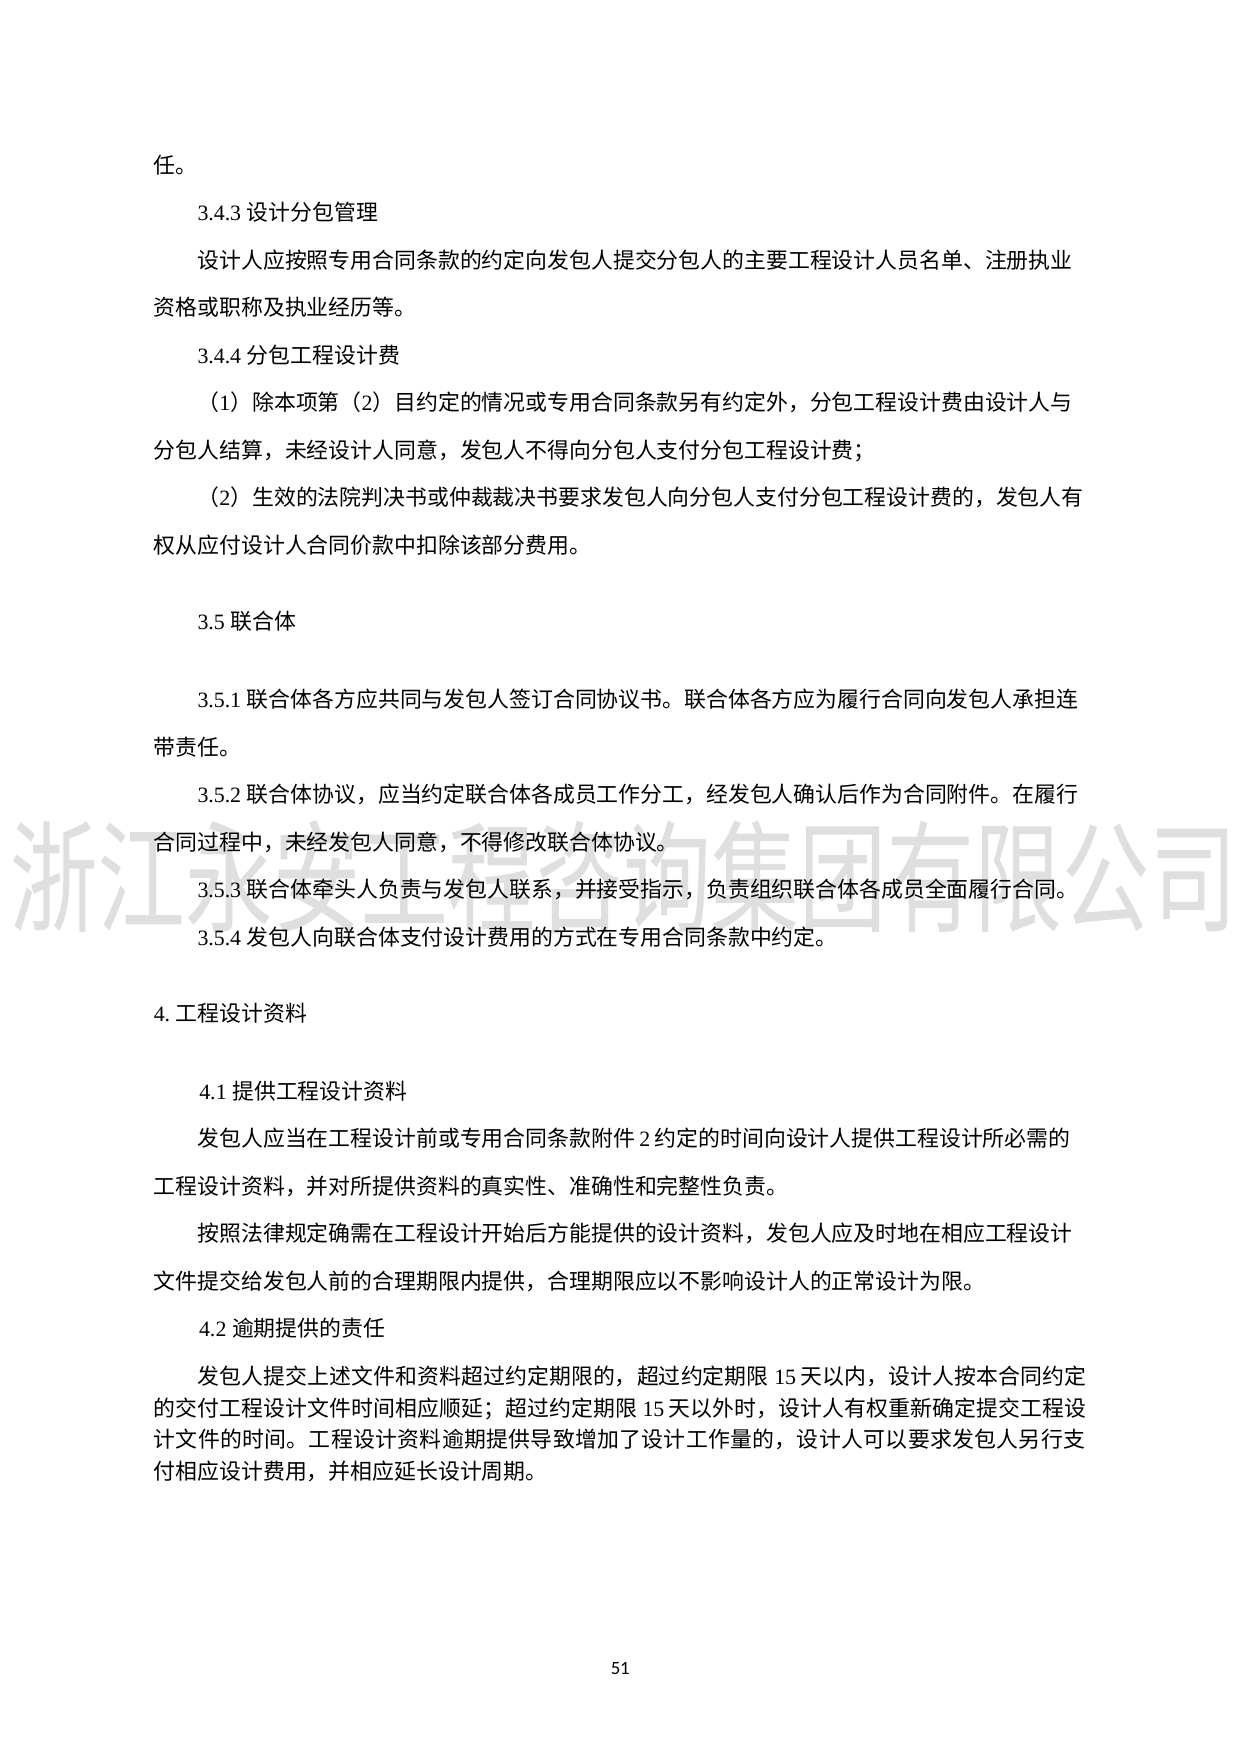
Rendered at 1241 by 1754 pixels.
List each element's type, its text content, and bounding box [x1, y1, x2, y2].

text 4.2 逾期提供的责任 [153, 1311, 1087, 1343]
text 设计人应按照专用合同条款的约定向发包人提交分包人的主要工程设计人员名单、注册执业资格或职称及执业经历等。 [153, 243, 1087, 322]
subtitle 4. 工程设计资料 [153, 996, 1087, 1028]
text 发包人应当在工程设计前或专用合同条款附件2约定的时间向设计人提供工程设计所必需的工程设计资料，并对所提供资料的真实性、准确性和完整性负责。 [153, 1121, 1087, 1201]
text 3.4.4 分包工程设计费 [153, 338, 1087, 369]
text 3.5.4 发包人向联合体支付设计费用的方式在专用合同条款中约定。 [153, 919, 1087, 951]
text 3.5.2 联合体协议，应当约定联合体各成员工作分工，经发包人确认后作为合同附件。在履行合同过程中，未经发包人同意，不得修改联合体协议。 [153, 777, 1087, 856]
text （2）生效的法院判决书或仲裁裁决书要求发包人向分包人支付分包工程设计费的，发包人有权从应付设计人合同价款中扣除该部分费用。 [153, 480, 1087, 559]
text 3.5.1 联合体各方应共同与发包人签订合同协议书。联合体各方应为履行合同向发包人承担连带责任。 [153, 682, 1087, 761]
text 4.1 提供工程设计资料 [153, 1074, 1087, 1106]
text 按照法律规定确需在工程设计开始后方能提供的设计资料，发包人应及时地在相应工程设计文件提交给发包人前的合理期限内提供，合理期限应以不影响设计人的正常设计为限。 [153, 1216, 1087, 1296]
subtitle 3.5 联合体 [153, 604, 1087, 636]
text 发包人提交上述文件和资料超过约定期限的，超过约定期限15天以内，设计人按本合同约定的交付工程设计文件时间相应顺延；超过约定期限15天以外时，设计人有权重新确定提交工程设计文件的时间。工程设计资料逾期提供导致增加了设计工作量的，设计人可以要求发包人另行支付相应设计费用，并相应延长设计周期。 [153, 1359, 1087, 1486]
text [153, 148, 1087, 179]
text 3.4.3 设计分包管理 [153, 195, 1087, 227]
text （1）除本项第（2）目约定的情况或专用合同条款另有约定外，分包工程设计费由设计人与分包人结算，未经设计人同意，发包人不得向分包人支付分包工程设计费； [153, 385, 1087, 464]
text 3.5.3 联合体牵头人负责与发包人联系，并接受指示，负责组织联合体各成员全面履行合同。 [153, 872, 1087, 904]
